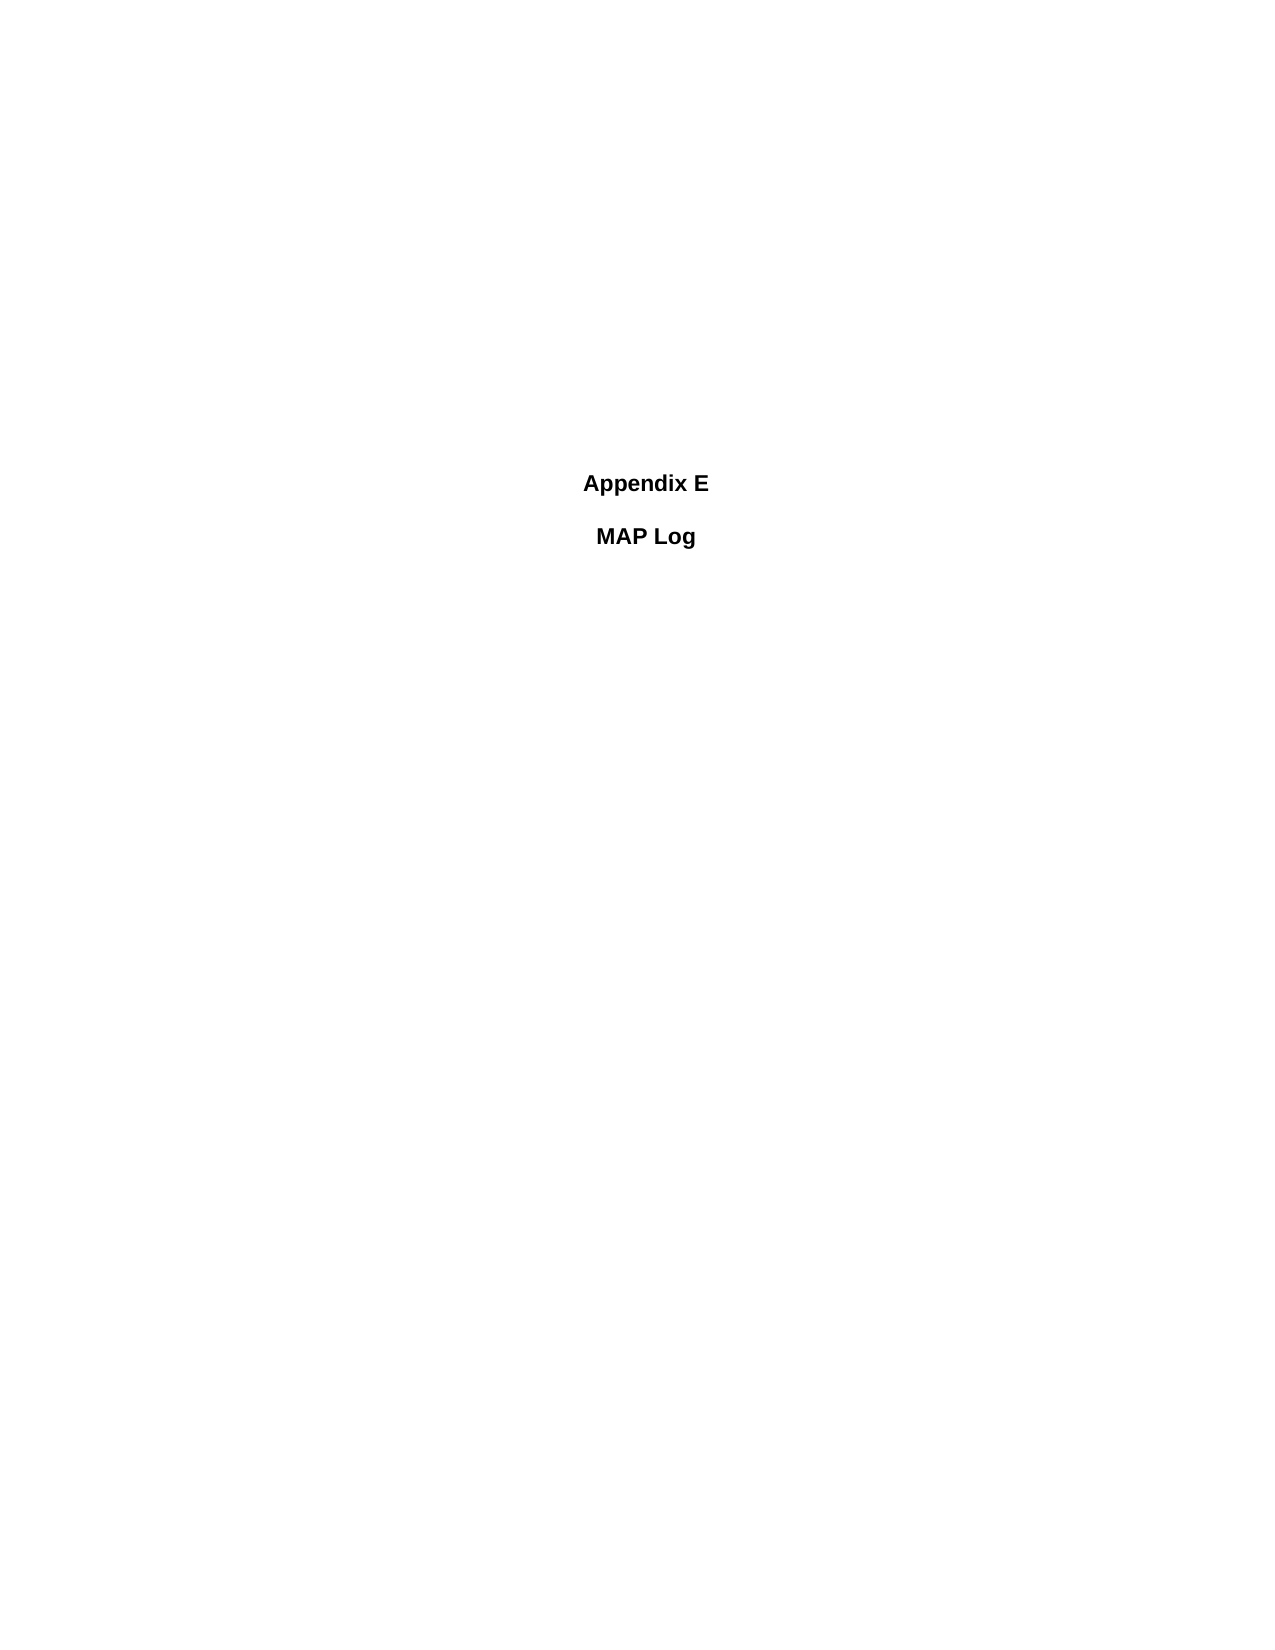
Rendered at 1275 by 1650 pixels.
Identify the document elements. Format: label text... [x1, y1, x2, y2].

text MAP Log [196, 523, 1096, 549]
text Appendix E [196, 470, 1096, 497]
